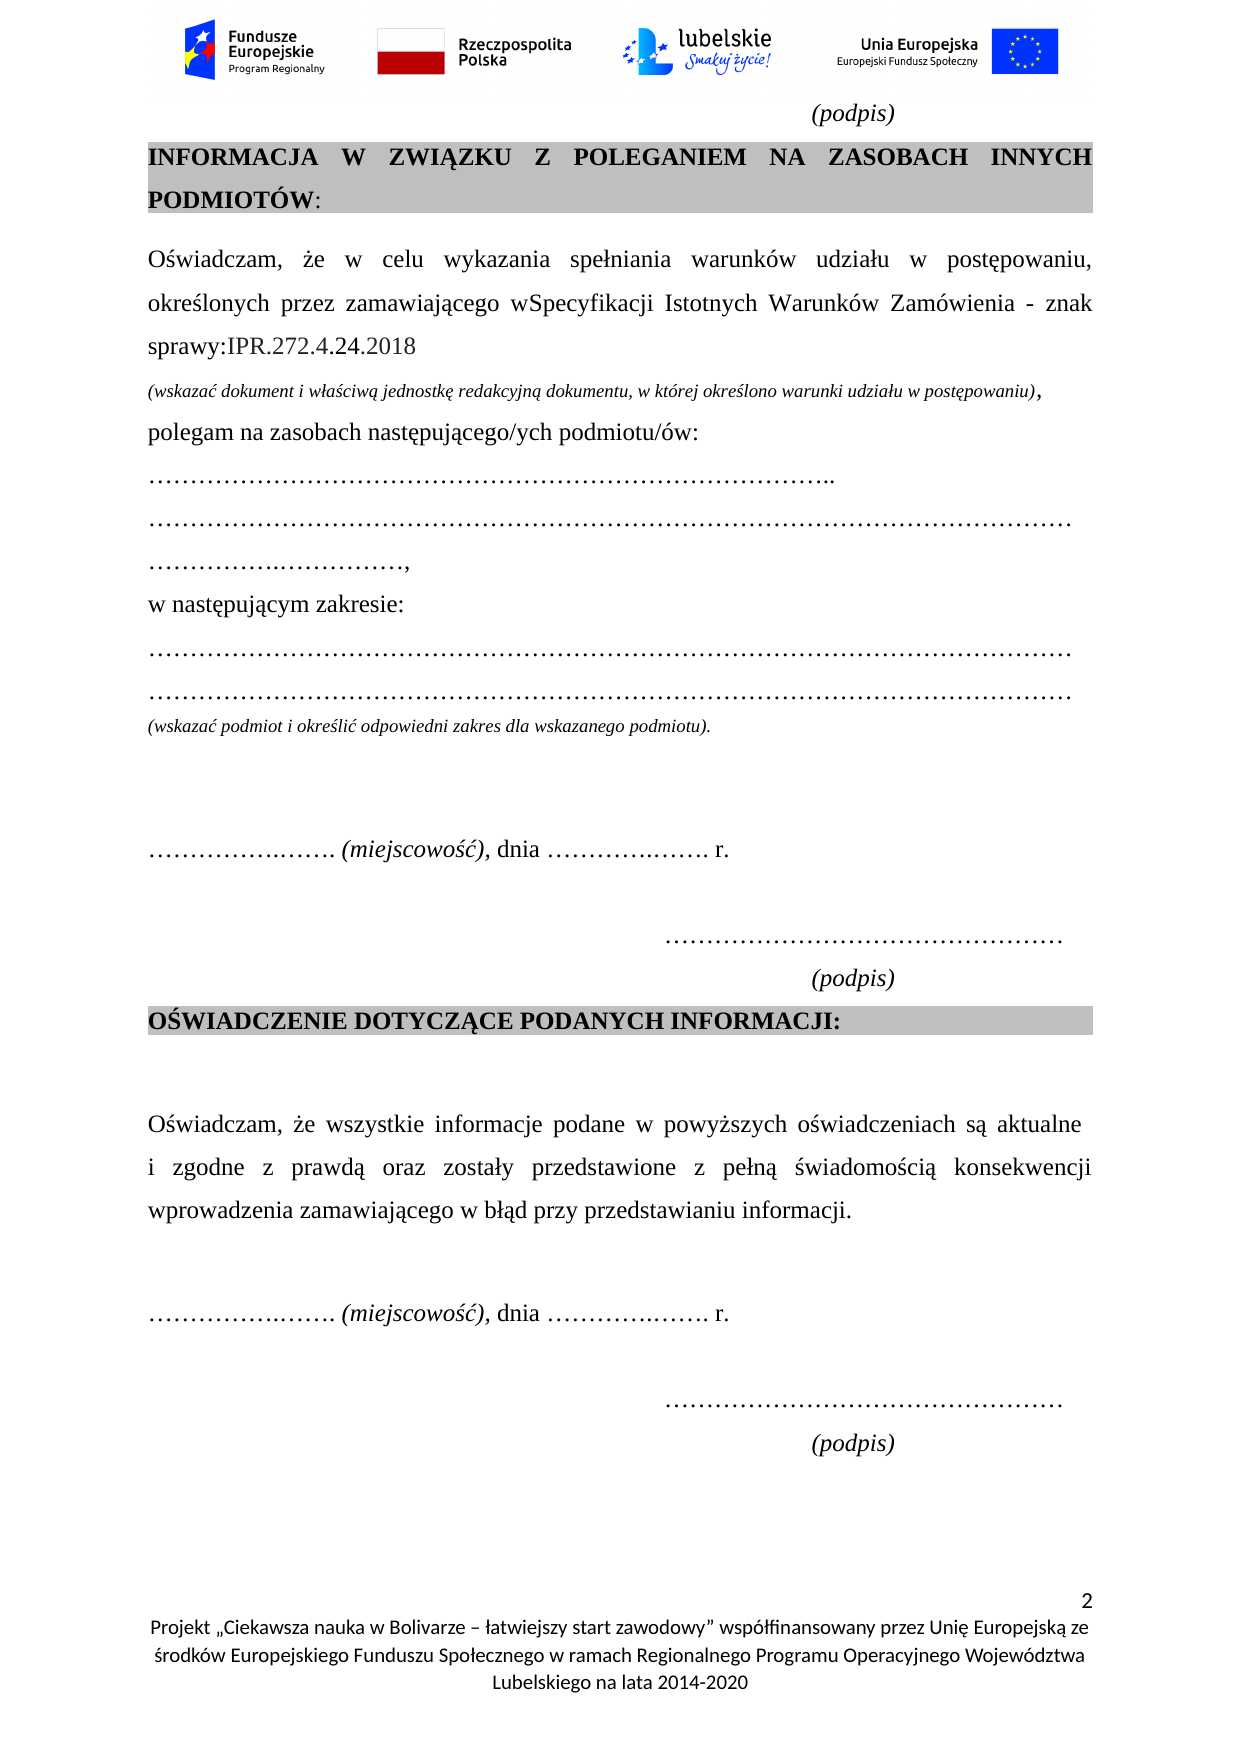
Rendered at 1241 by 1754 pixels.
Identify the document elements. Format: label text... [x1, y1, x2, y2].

text …………….……. (miejscowość), dnia ………….……. r. [148, 834, 1093, 862]
text …………….……. (miejscowość), dnia ………….……. r. [148, 1298, 1093, 1327]
text OŚWIADCZENIE DOTYCZĄCE PODANYCH INFORMACJI: [148, 1006, 1093, 1035]
text Oświadczam, że w celu wykazania spełniania warunków udziału w postępowaniu, określonych przez zamawiającego wSpecyfikacji Istotnych Warunków Zamówienia - znak sprawy:IPR.272.4.24.2018 [148, 244, 1093, 359]
text ………………………………………… [148, 920, 1093, 949]
text INFORMACJA W ZWIĄZKU Z POLEGANIEM NA ZASOBACH INNYCH PODMIOTÓW: [148, 142, 1093, 213]
text (podpis) [738, 1428, 1093, 1456]
text (wskazać dokument i właściwą jednostkę redakcyjną dokumentu, w której określono warunki udziału w postępowaniu), polegam na zasobach następującego/ych podmiotu/ów: ………………………………………………………………………..……………………………………………………………………………………………………………….……………, w następującym zakresie: …………………………………………………………………………………………………………………………………………………………………………………………………… (wskazać podmiot i określić odpowiedni zakres dla wskazanego podmiotu). [148, 374, 1093, 737]
text Oświadczam, że wszystkie informacje podane w powyższych oświadczeniach są aktualne i zgodne z prawdą oraz zostały przedstawione z pełną świadomością konsekwencji wprowadzenia zamawiającego w błąd przy przedstawianiu informacji. [148, 1109, 1093, 1224]
text (podpis) [738, 98, 1093, 127]
text ………………………………………… [148, 1384, 1093, 1413]
text (podpis) [738, 963, 1093, 992]
picture [147, 0, 1092, 99]
